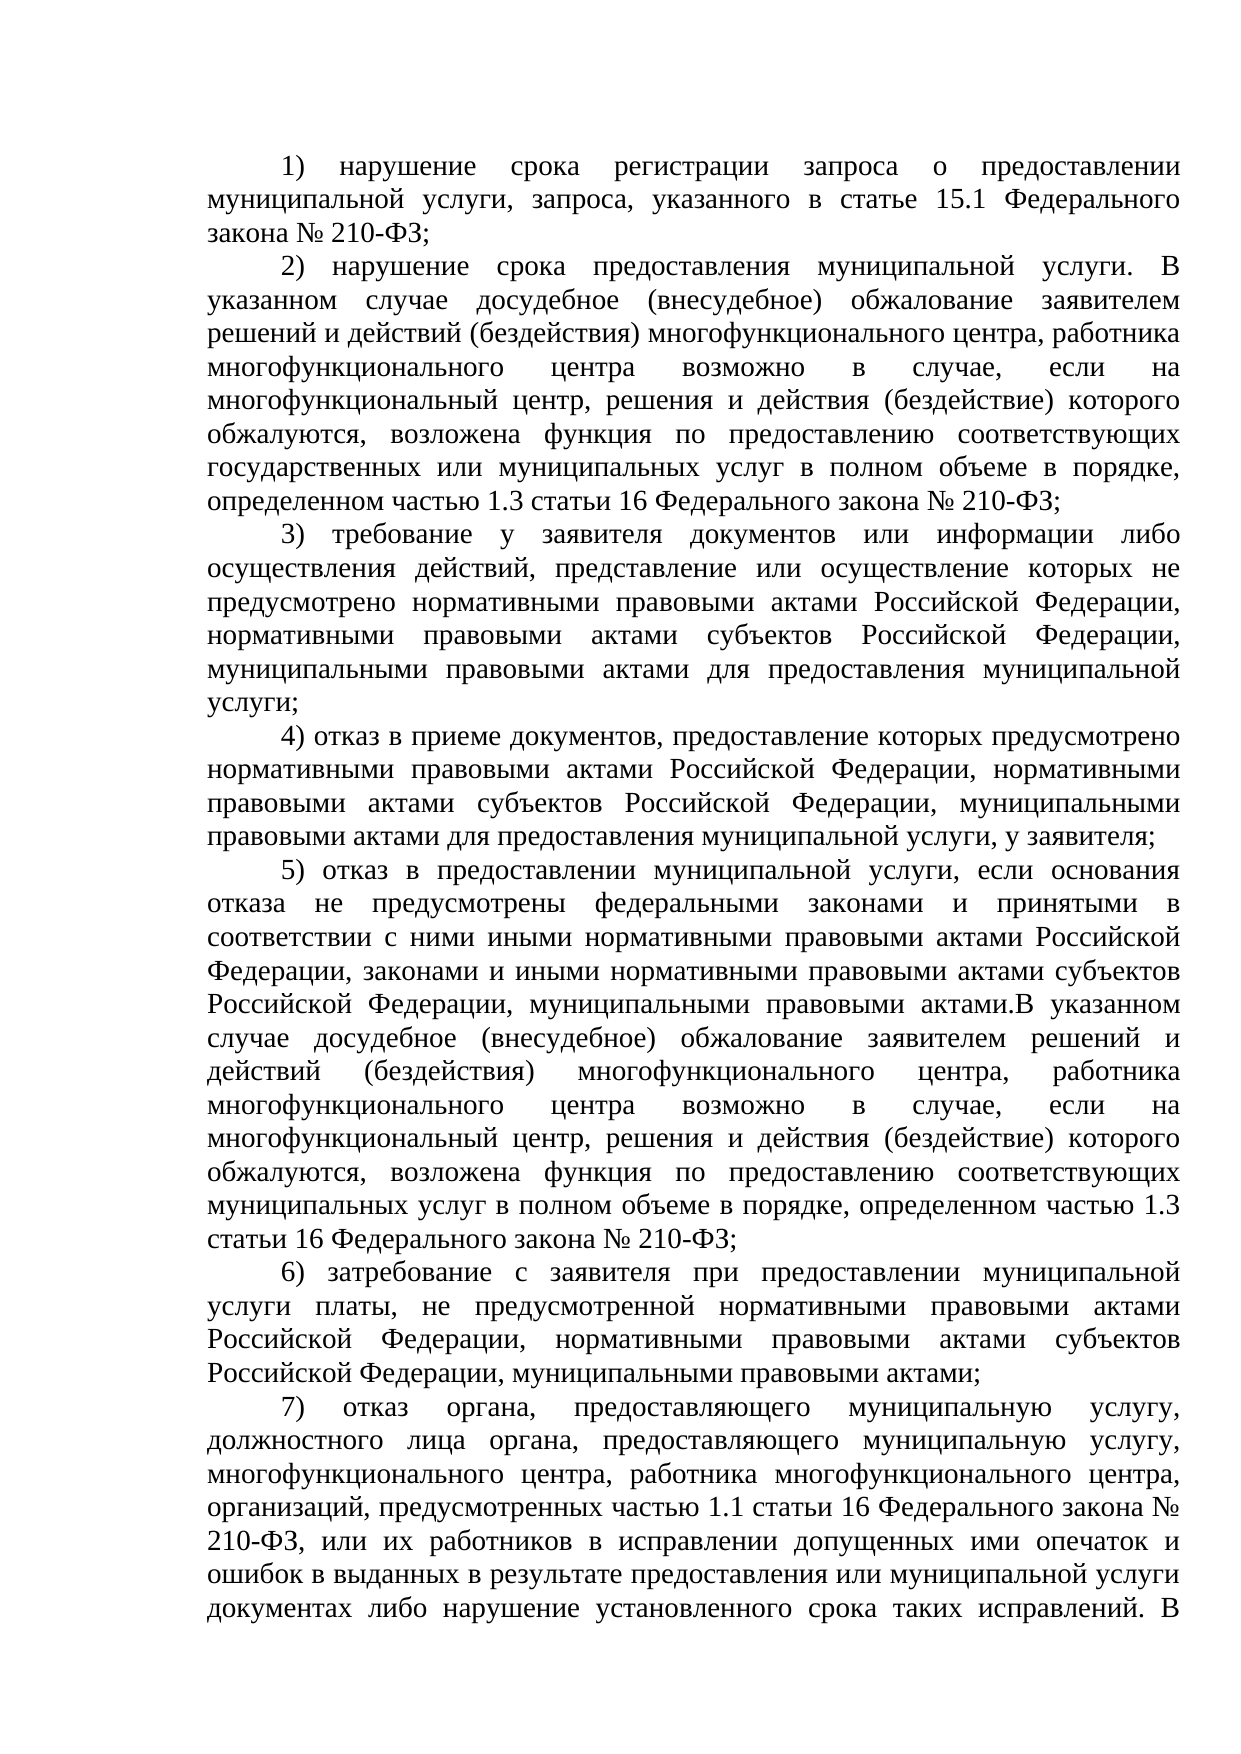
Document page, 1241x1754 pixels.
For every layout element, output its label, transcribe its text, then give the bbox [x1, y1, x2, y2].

text 2) нарушение срока предоставления муниципальной услуги. В указанном случае досудебное (внесудебное) обжалование заявителем решений и действий (бездействия) многофункционального центра, работника многофункционального центра возможно в случае, если на многофункциональный центр, решения и действия (бездействие) которого обжалуются, возложена функция по предоставлению соответствующих государственных или муниципальных услуг в полном объеме в порядке, определенном частью 1.3 статьи 16 Федерального закона № 210-ФЗ; [207, 248, 1181, 517]
text 3) требование у заявителя документов или информации либо осуществления действий, представление или осуществление которых не предусмотрено нормативными правовыми актами Российской Федерации, нормативными правовыми актами субъектов Российской Федерации, муниципальными правовыми актами для предоставления муниципальной услуги; [207, 517, 1181, 718]
text 6) затребование с заявителя при предоставлении муниципальной услуги платы, не предусмотренной нормативными правовыми актами Российской Федерации, нормативными правовыми актами субъектов Российской Федерации, муниципальными правовыми актами; [207, 1254, 1181, 1389]
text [207, 1389, 1181, 1623]
text 5) отказ в предоставлении муниципальной услуги, если основания отказа не предусмотрены федеральными законами и принятыми в соответствии с ними иными нормативными правовыми актами Российской Федерации, законами и иными нормативными правовыми актами субъектов Российской Федерации, муниципальными правовыми актами.В указанном случае досудебное (внесудебное) обжалование заявителем решений и действий (бездействия) многофункционального центра, работника многофункционального центра возможно в случае, если на многофункциональный центр, решения и действия (бездействие) которого обжалуются, возложена функция по предоставлению соответствующих муниципальных услуг в полном объеме в порядке, определенном частью 1.3 статьи 16 Федерального закона № 210-ФЗ; [207, 852, 1181, 1254]
text 1) нарушение срока регистрации запроса о предоставлении муниципальной услуги, запроса, указанного в статье 15.1 Федерального закона № 210-ФЗ; [207, 148, 1181, 248]
text 4) отказ в приеме документов, предоставление которых предусмотрено нормативными правовыми актами Российской Федерации, нормативными правовыми актами субъектов Российской Федерации, муниципальными правовыми актами для предоставления муниципальной услуги, у заявителя; [207, 718, 1181, 852]
